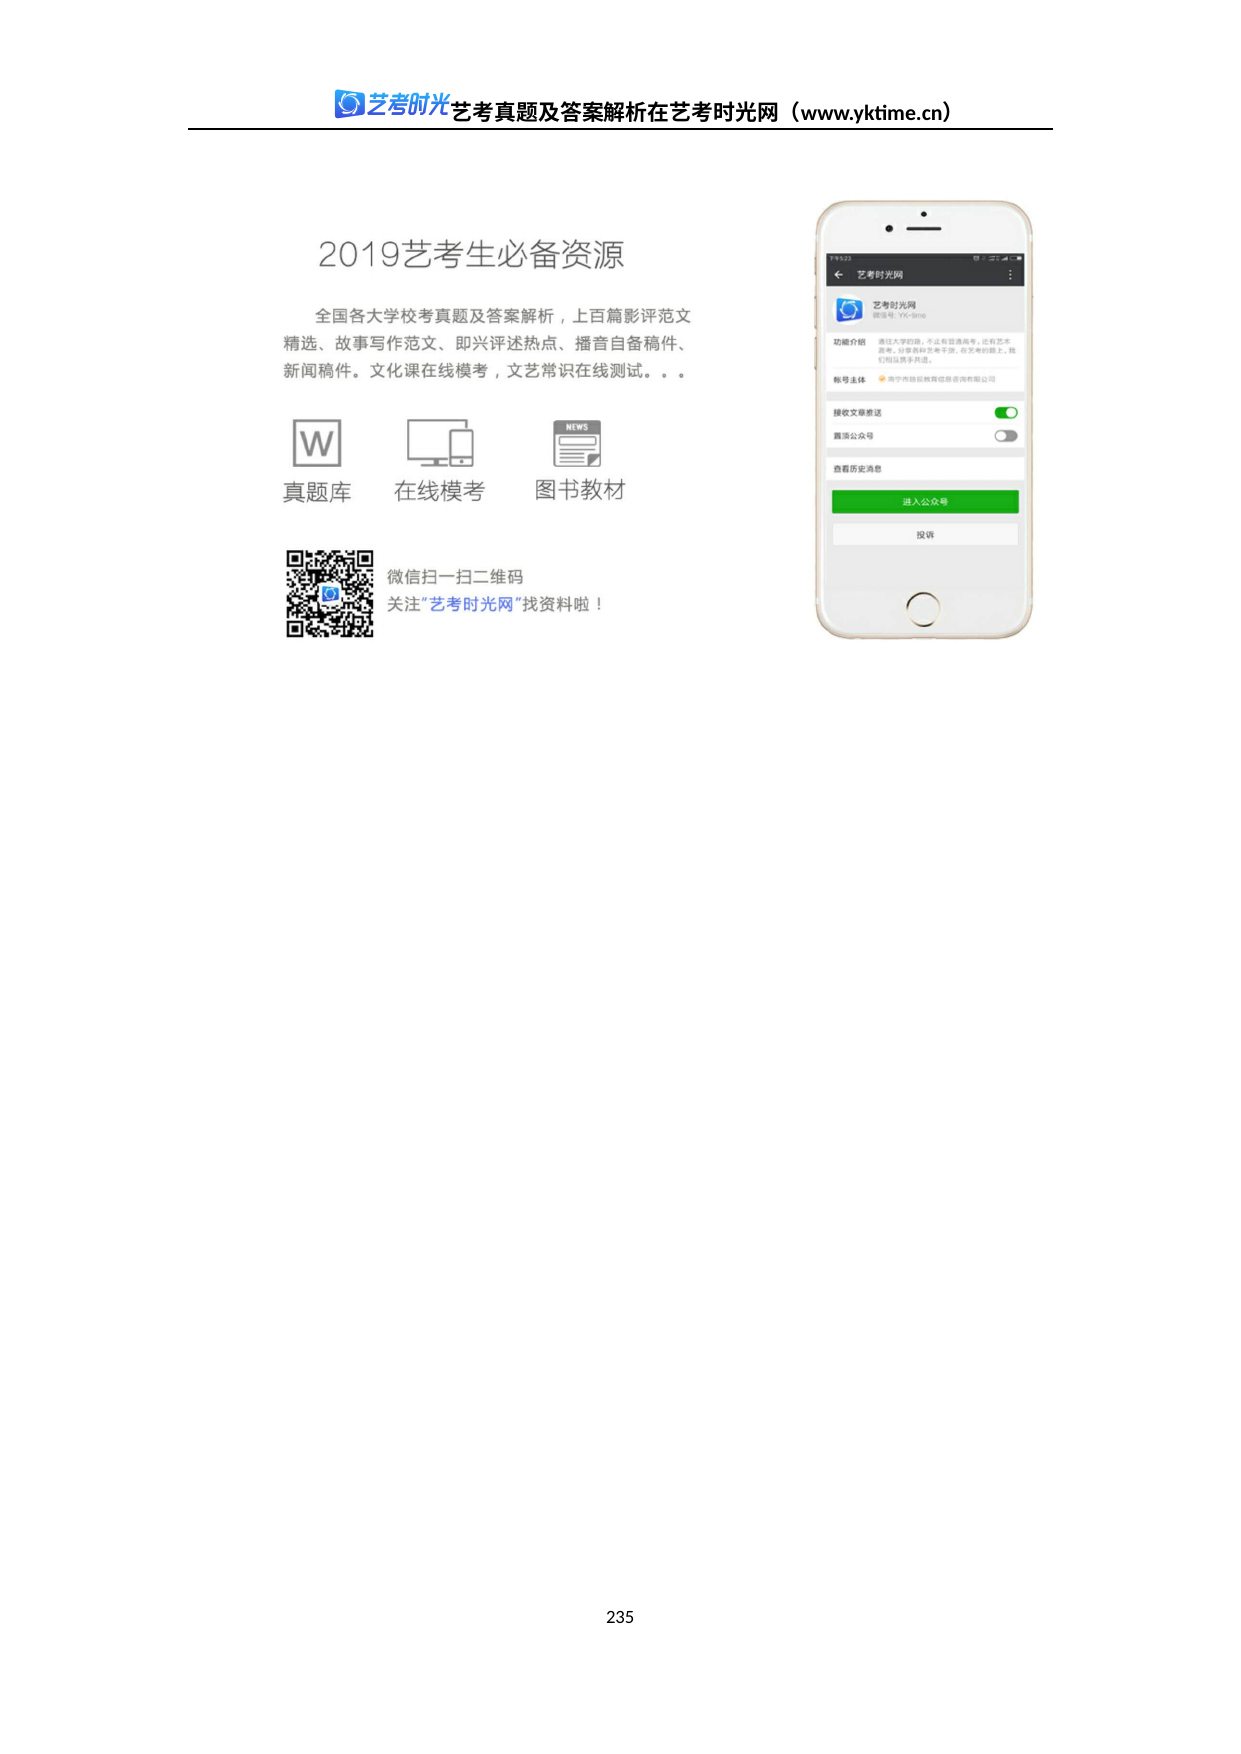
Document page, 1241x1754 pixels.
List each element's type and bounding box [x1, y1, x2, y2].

picture [334, 88, 451, 120]
picture [231, 162, 1097, 682]
